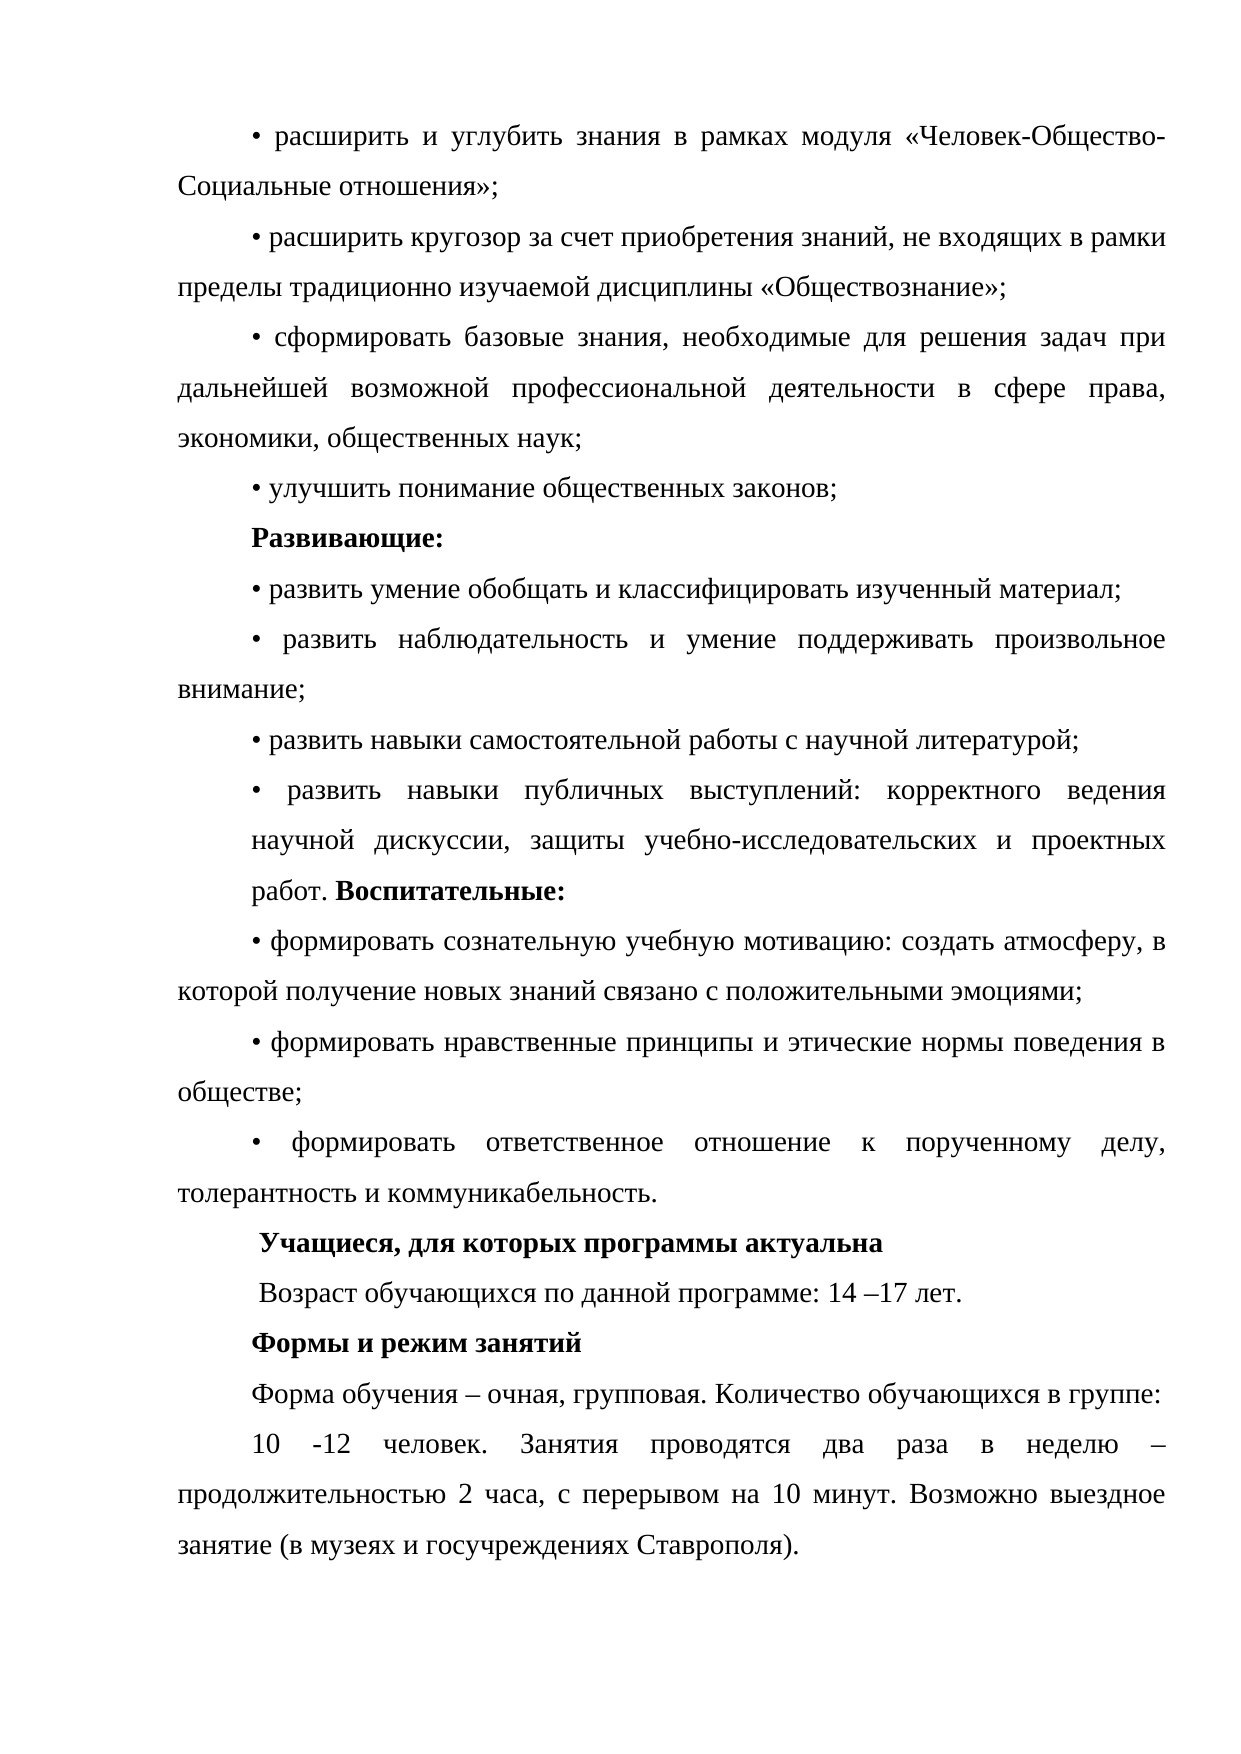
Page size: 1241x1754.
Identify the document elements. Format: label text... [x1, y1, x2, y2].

text • развить умение обобщать и классифицировать изученный материал; [177, 571, 1167, 604]
text Формы и режим занятий [177, 1326, 1167, 1359]
text Развивающие: [177, 521, 1167, 554]
text • расширить кругозор за счет приобретения знаний, не входящих в рамки пределы традиционно изучаемой дисциплины «Обществознание»; [177, 219, 1167, 303]
text • расширить и углубить знания в рамках модуля «Человек-Общество-Социальные отношения»; [177, 118, 1167, 202]
text 10 -12 человек. Занятия проводятся два раза в неделю – продолжительностью 2 часа, с перерывом на 10 минут. Возможно выездное занятие (в музеях и госучреждениях Ставрополя). [177, 1426, 1167, 1560]
text • улучшить понимание общественных законов; [177, 470, 1167, 504]
text • развить навыки самостоятельной работы с научной литературой; [177, 722, 1167, 755]
text • развить навыки публичных выступлений: корректного ведения научной дискуссии, защиты учебно-исследовательских и проектных работ. Воспитательные: [251, 772, 1167, 906]
text Учащиеся, для которых программы актуальна [177, 1225, 1167, 1258]
text Возраст обучающихся по данной программе: 14 –17 лет. [177, 1275, 1167, 1309]
text • развить наблюдательность и умение поддерживать произвольное внимание; [177, 621, 1167, 705]
text Форма обучения – очная, групповая. Количество обучающихся в группе: [177, 1376, 1167, 1409]
text • формировать ответственное отношение к порученному делу, толерантность и коммуникабельность. [177, 1124, 1167, 1208]
text • формировать сознательную учебную мотивацию: создать атмосферу, в которой получение новых знаний связано с положительными эмоциями; [177, 923, 1167, 1007]
text • формировать нравственные принципы и этические нормы поведения в обществе; [177, 1024, 1167, 1108]
text • сформировать базовые знания, необходимые для решения задач при дальнейшей возможной профессиональной деятельности в сфере права, экономики, общественных наук; [177, 319, 1167, 453]
